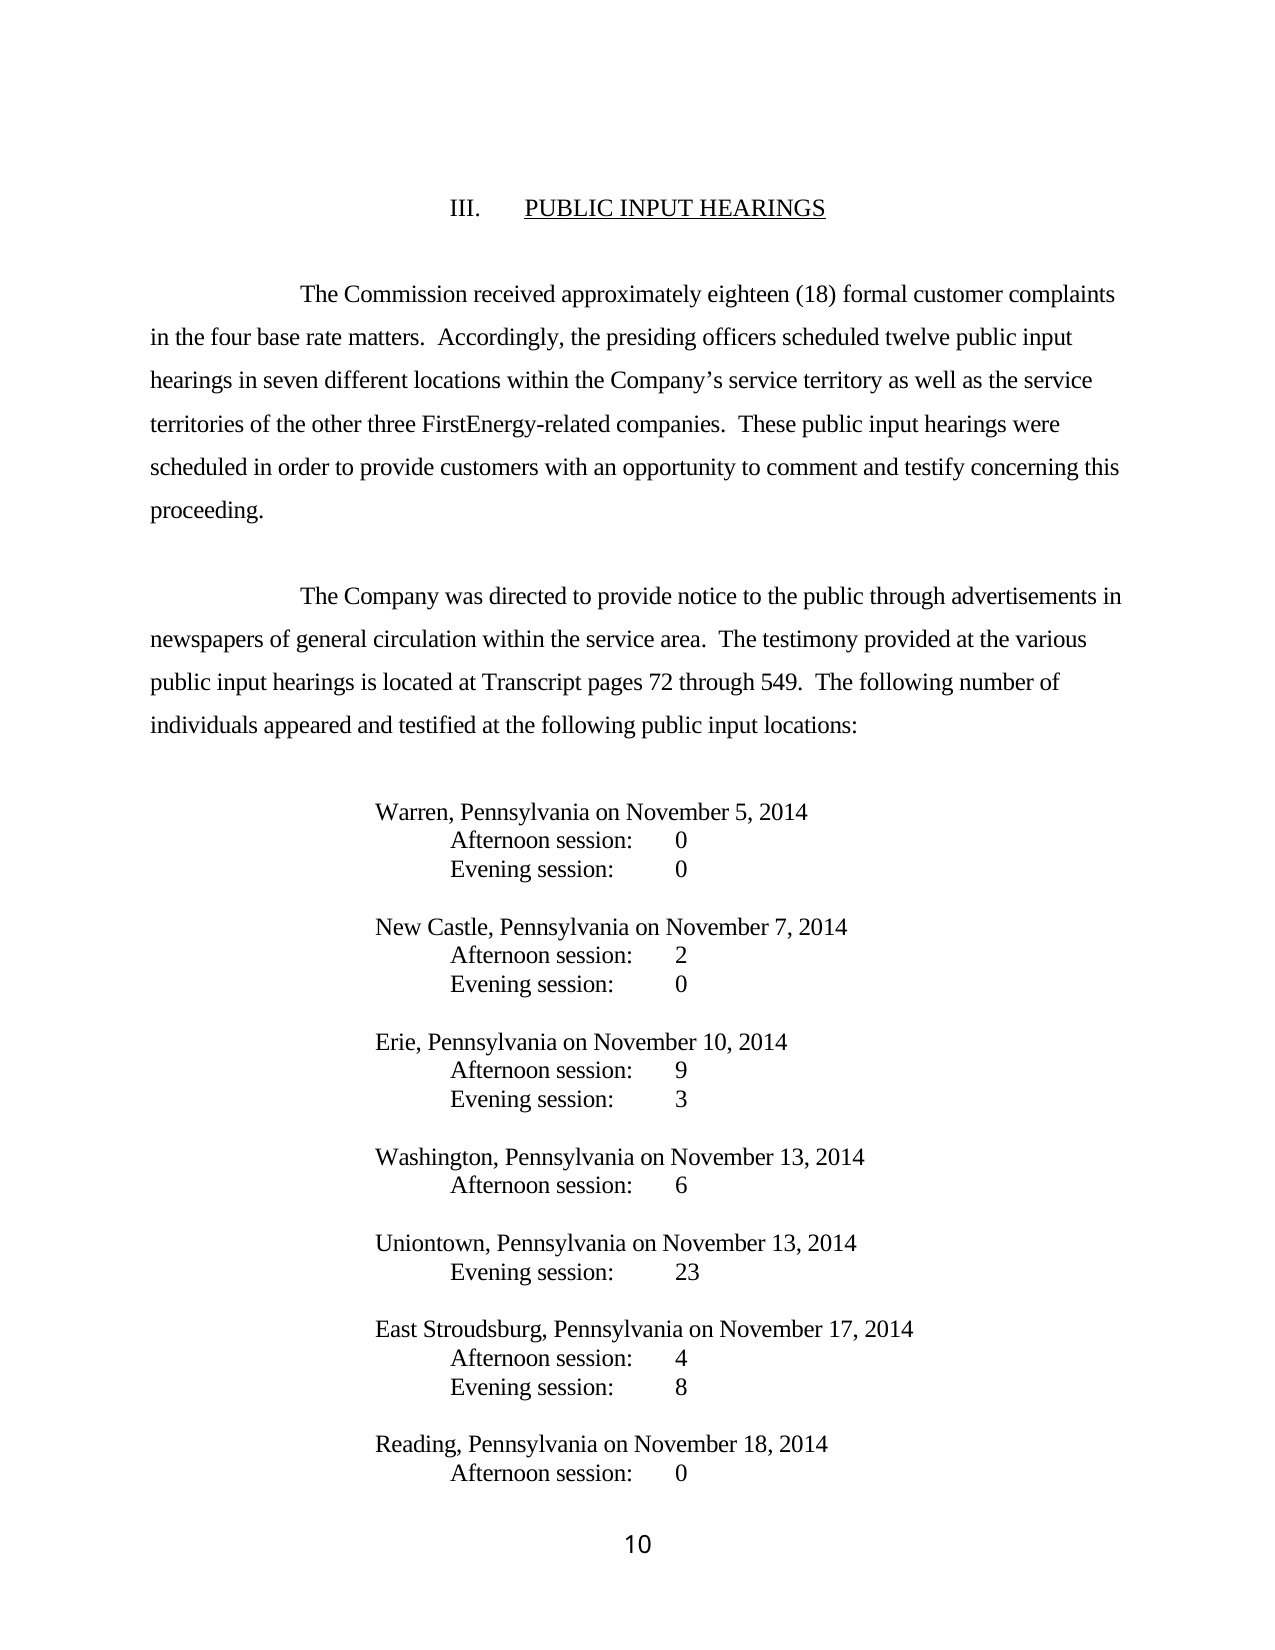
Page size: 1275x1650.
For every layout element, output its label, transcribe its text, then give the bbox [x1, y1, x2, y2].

text Evening session: 8 [150, 1372, 1125, 1401]
text Afternoon session: 4 [150, 1343, 1125, 1372]
text Washington, Pennsylvania on November 13, 2014 [150, 1142, 1125, 1171]
text Warren, Pennsylvania on November 5, 2014 [150, 797, 1125, 826]
text Afternoon session: 6 [150, 1171, 1125, 1199]
text Reading, Pennsylvania on November 18, 2014 [150, 1429, 1125, 1458]
text Uniontown, Pennsylvania on November 13, 2014 [150, 1228, 1125, 1257]
text Evening session: 0 [150, 854, 1125, 883]
text The Company was directed to provide notice to the public through advertisements in newspapers of general circulation within the service area. The testimony provided at the various public input hearings is located at Transcript pages 72 through 549. The following number of individuals appeared and testified at the following public input locations: [150, 581, 1125, 739]
text III. Public Input Hearings [150, 193, 1125, 222]
text Evening session: 23 [150, 1257, 1125, 1286]
text Afternoon session: 2 [150, 941, 1125, 969]
text New Castle, Pennsylvania on November 7, 2014 [150, 912, 1125, 941]
text Afternoon session: 9 [150, 1056, 1125, 1084]
text Afternoon session: 0 [150, 826, 1125, 854]
text Afternoon session: 0 [150, 1458, 1125, 1487]
text The Commission received approximately eighteen (18) formal customer complaints in the four base rate matters. Accordingly, the presiding officers scheduled twelve public input hearings in seven different locations within the Company’s service territory as well as the service territories of the other three FirstEnergy-related companies. These public input hearings were scheduled in order to provide customers with an opportunity to comment and testify concerning this proceeding. [150, 279, 1125, 524]
text Evening session: 3 [150, 1084, 1125, 1113]
text Erie, Pennsylvania on November 10, 2014 [150, 1027, 1125, 1056]
text Evening session: 0 [150, 969, 1125, 998]
text East Stroudsburg, Pennsylvania on November 17, 2014 [150, 1314, 1125, 1343]
